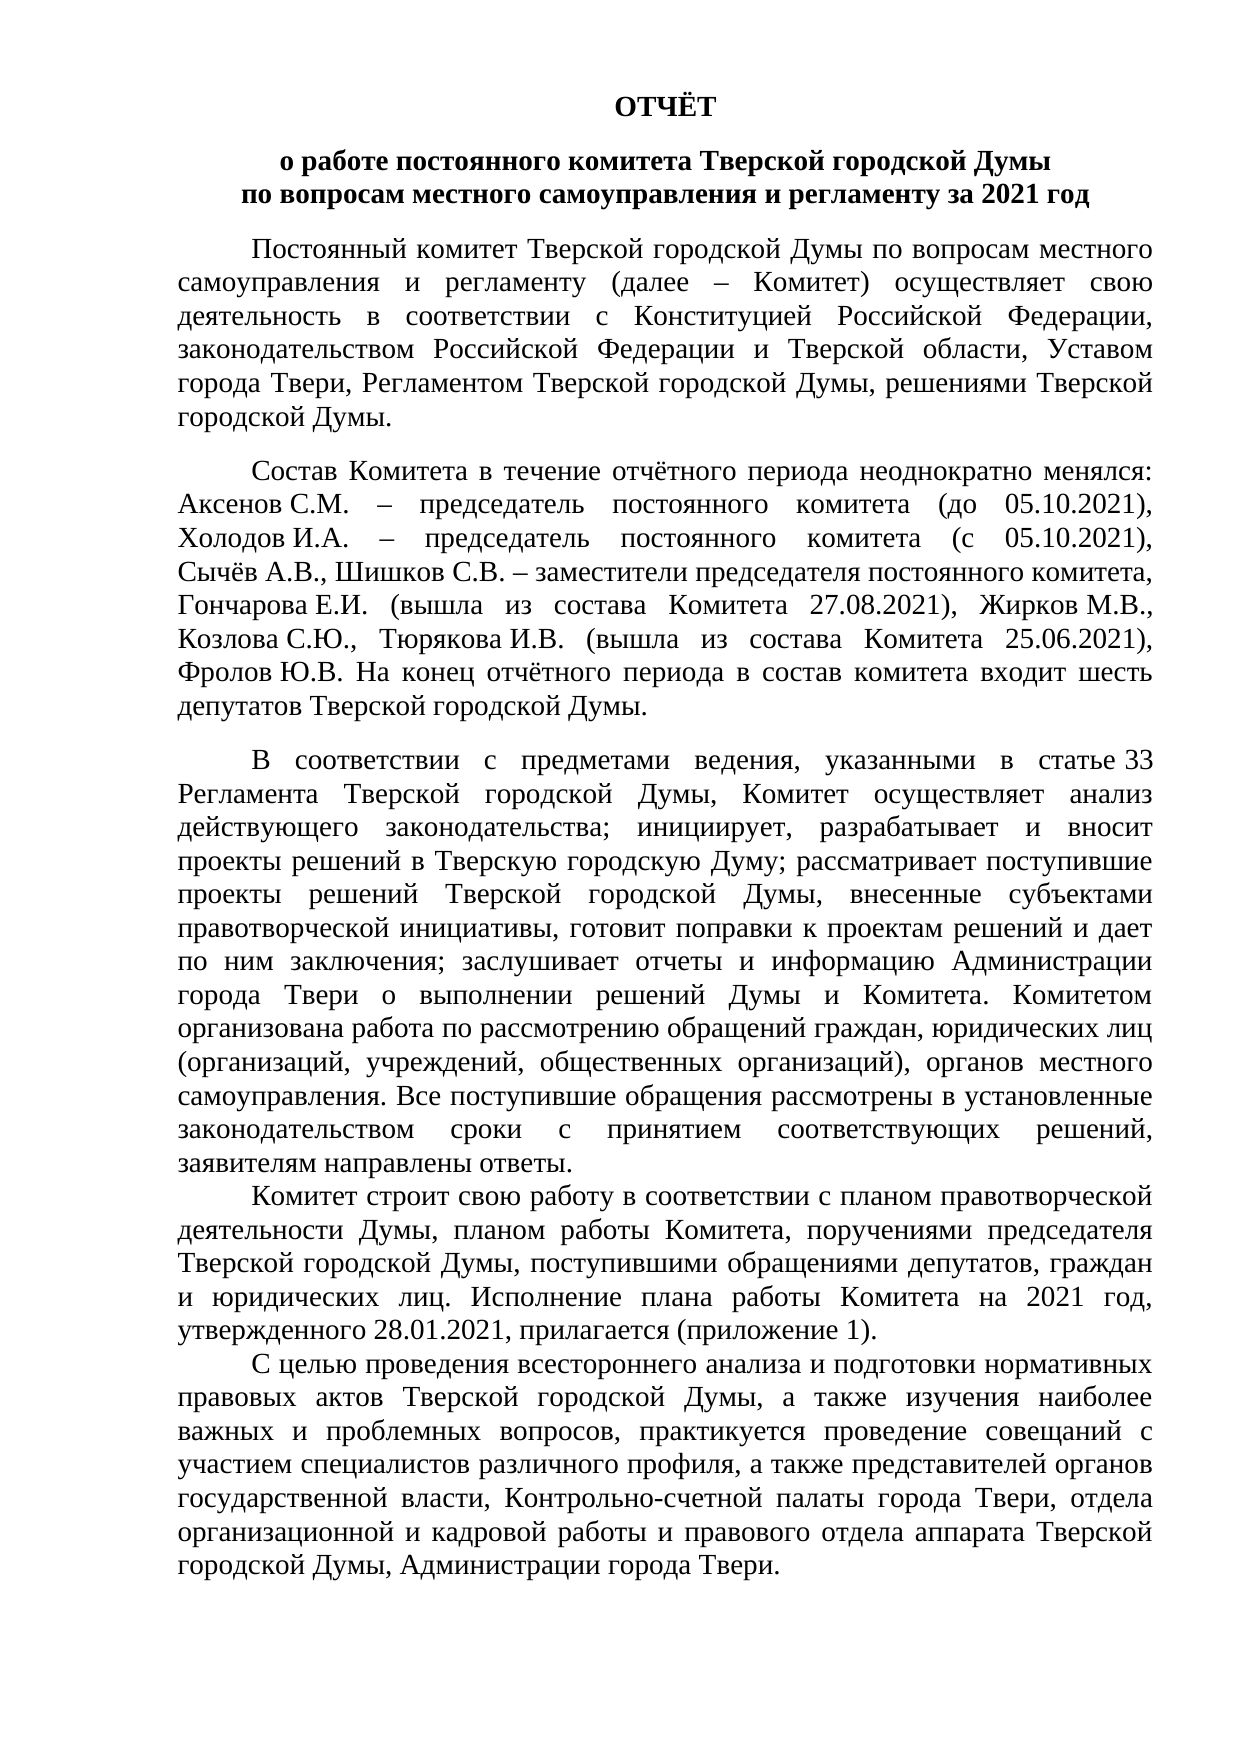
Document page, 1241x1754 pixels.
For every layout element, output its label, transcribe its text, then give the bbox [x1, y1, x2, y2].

text Постоянный комитет Тверской городской Думы по вопросам местного самоуправления и регламенту (далее – Комитет) осуществляет свою деятельность в соответствии с Конституцией Российской Федерации, законодательством Российской Федерации и Тверской области, Уставом города Твери, Регламентом Тверской городской Думы, решениями Тверской городской Думы. [177, 231, 1153, 432]
text С целью проведения всестороннего анализа и подготовки нормативных правовых актов Тверской городской Думы, а также изучения наиболее важных и проблемных вопросов, практикуется проведение совещаний с участием специалистов различного профиля, а также представителей органов государственной власти, Контрольно-счетной палаты города Твери, отдела организационной и кадровой работы и правового отдела аппарата Тверской городской Думы, Администрации города Твери. [177, 1346, 1153, 1581]
text ОТЧЁТ [177, 89, 1153, 122]
text Состав Комитета в течение отчётного периода неоднократно менялся: Аксенов С.М. – председатель постоянного комитета (до 05.10.2021), Холодов И.А. – председатель постоянного комитета (с 05.10.2021), Сычёв А.В., Шишков С.В. – заместители председателя постоянного комитета, Гончарова Е.И. (вышла из состава Комитета 27.08.2021), Жирков М.В., Козлова С.Ю., Тюрякова И.В. (вышла из состава Комитета 25.06.2021), Фролов Ю.В. На конец отчётного периода в состав комитета входит шесть депутатов Тверской городской Думы. [177, 453, 1153, 721]
text о работе постоянного комитета Тверской городской Думы по вопросам местного самоуправления и регламенту за 2021 год [177, 143, 1153, 210]
text Комитет строит свою работу в соответствии с планом правотворческой деятельности Думы, планом работы Комитета, поручениями председателя Тверской городской Думы, поступившими обращениями депутатов, граждан и юридических лиц. Исполнение плана работы Комитета на 2021 год, утвержденного 28.01.2021, прилагается (приложение 1). [177, 1178, 1153, 1346]
text В соответствии с предметами ведения, указанными в статье 33 Регламента Тверской городской Думы, Комитет осуществляет анализ действующего законодательства; инициирует, разрабатывает и вносит проекты решений в Тверскую городскую Думу; рассматривает поступившие проекты решений Тверской городской Думы, внесенные субъектами правотворческой инициативы, готовит поправки к проектам решений и дает по ним заключения; заслушивает отчеты и информацию Администрации города Твери о выполнении решений Думы и Комитета. Комитетом организована работа по рассмотрению обращений граждан, юридических лиц (организаций, учреждений, общественных организаций), органов местного самоуправления. Все поступившие обращения рассмотрены в установленные законодательством сроки с принятием соответствующих решений, заявителям направлены ответы. [177, 742, 1153, 1178]
